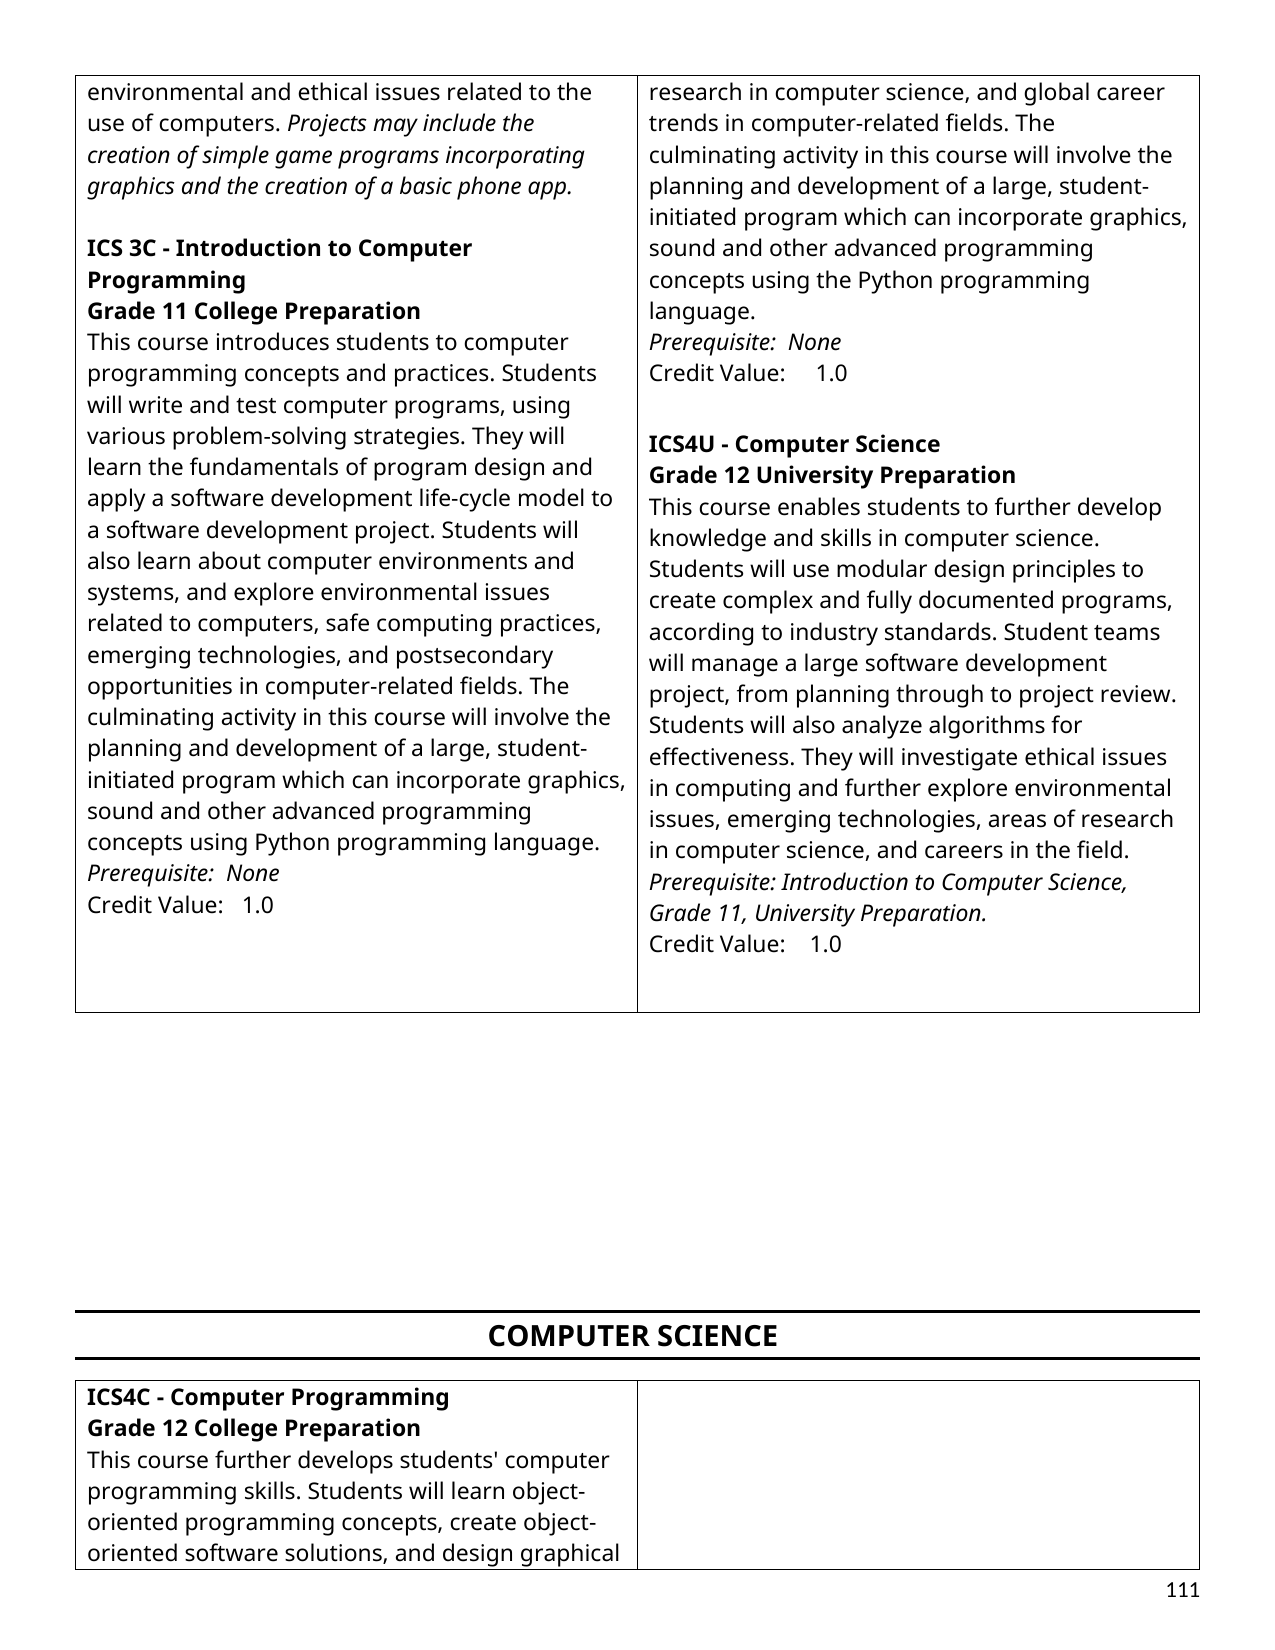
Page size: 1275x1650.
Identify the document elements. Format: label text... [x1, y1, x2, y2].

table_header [76, 1381, 637, 1568]
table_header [638, 76, 1199, 1012]
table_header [76, 76, 637, 1012]
table_header [638, 1381, 1199, 1568]
text COMPUTER SCIENCE [75, 1313, 1200, 1357]
